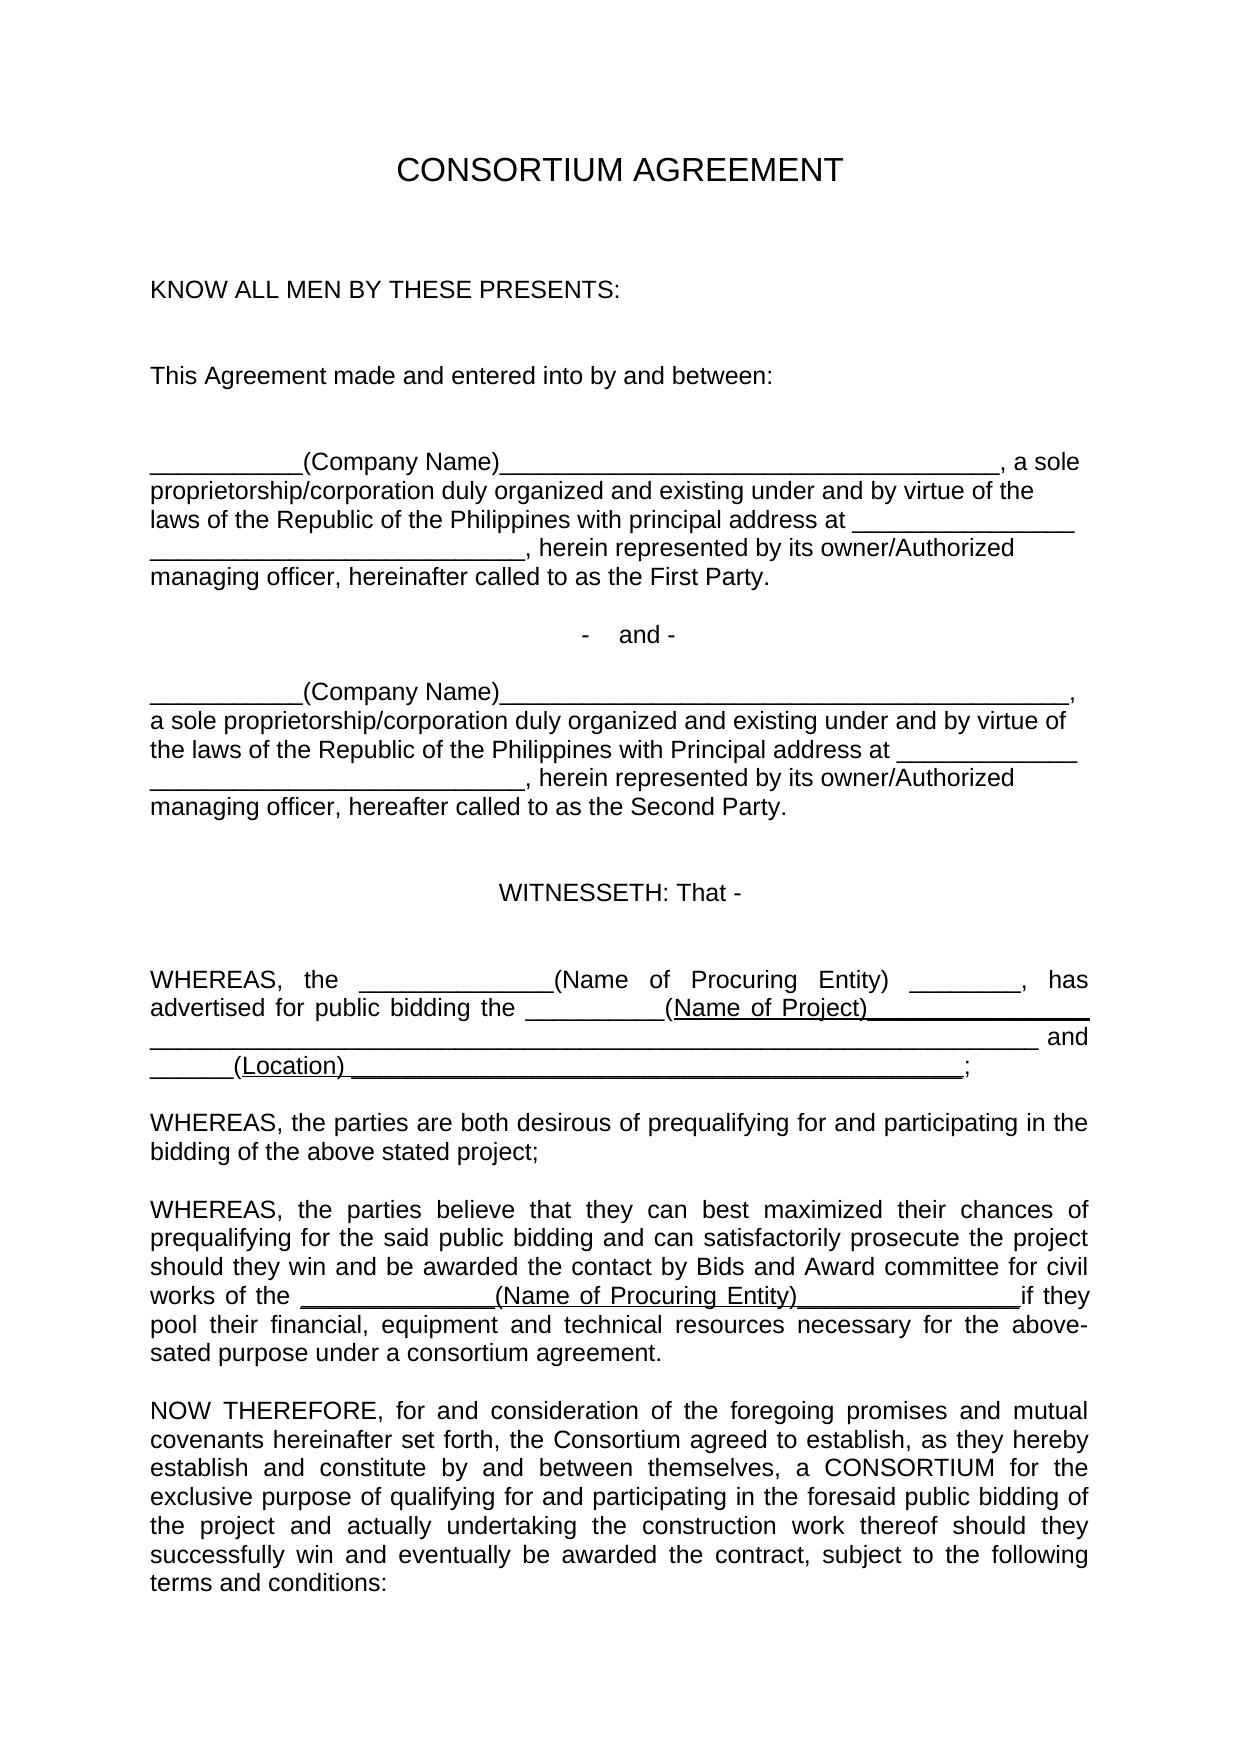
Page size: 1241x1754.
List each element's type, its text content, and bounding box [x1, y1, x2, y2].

text NOW THEREFORE, for and consideration of the foregoing promises and mutual covenants hereinafter set forth, the Consortium agreed to establish, as they hereby establish and constitute by and between themselves, a CONSORTIUM for the exclusive purpose of qualifying for and participating in the foresaid public bidding of the project and actually undertaking the construction work thereof should they successfully win and eventually be awarded the contract, subject to the following terms and conditions: [150, 1396, 1090, 1597]
text ___________(Company Name)_________________________________________, a sole proprietorship/corporation duly organized and existing under and by virtue of the laws of the Republic of the Philippines with Principal address at _____________ [150, 677, 1090, 763]
text WHEREAS, the parties are both desirous of prequalifying for and participating in the bidding of the above stated project; [150, 1108, 1090, 1166]
text WHEREAS, the ______________(Name of Procuring Entity) ________, has advertised for public bidding the __________(Name of Project)________________ ________________________________________________________________ and ______(Location) ____________________________________________; [150, 965, 1090, 1080]
text This Agreement made and entered into by and between: [150, 361, 1090, 390]
text KNOW ALL MEN BY THESE PRESENTS: [150, 275, 1090, 303]
text ___________________________, herein represented by its owner/Authorized managing officer, hereafter called to as the Second Party. [150, 763, 1090, 821]
list and - [581, 620, 1090, 648]
text ___________(Company Name)____________________________________, a sole proprietorship/corporation duly organized and existing under and by virtue of the laws of the Republic of the Philippines with principal address at ________________ [150, 447, 1090, 533]
text WHEREAS, the parties believe that they can best maximized their chances of prequalifying for the said public bidding and can satisfactorily prosecute the project should they win and be awarded the contact by Bids and Award committee for civil works of the ______________(Name of Procuring Entity)________________if they pool their financial, equipment and technical resources necessary for the above-sated purpose under a consortium agreement. [150, 1195, 1090, 1367]
text ___________________________, herein represented by its owner/Authorized managing officer, hereinafter called to as the First Party. [150, 533, 1090, 591]
text CONSORTIUM AGREEMENT [150, 150, 1090, 188]
text WITNESSETH: That - [150, 878, 1090, 907]
